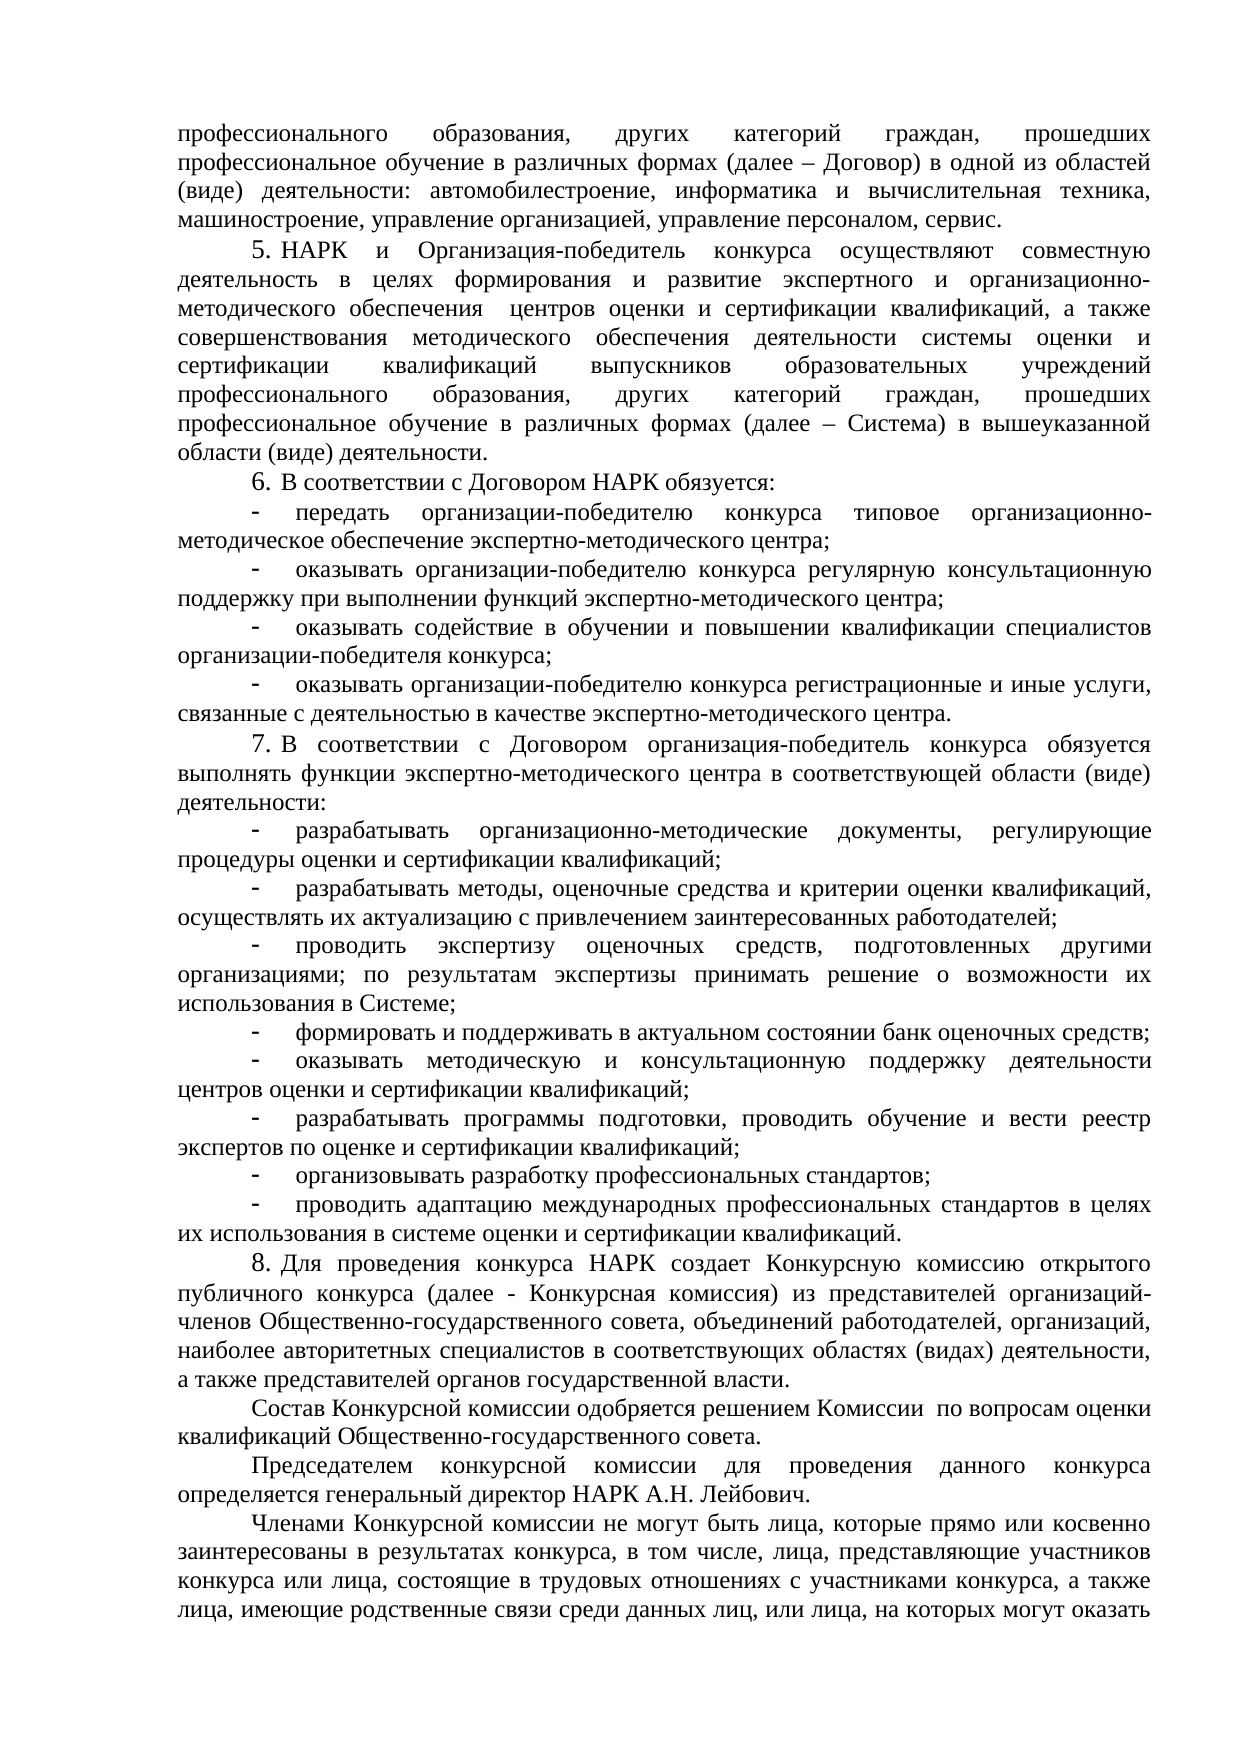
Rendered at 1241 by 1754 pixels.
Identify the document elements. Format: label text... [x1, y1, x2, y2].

list В соответствии с Договором организация-победитель конкурса обязуется выполнять функции экспертно-методического центра в соответствующей области (виде) деятельности: [177, 727, 1152, 815]
list оказывать организации-победителю конкурса регулярную консультационную поддержку при выполнении функций экспертно-методического центра; [177, 554, 1152, 612]
list проводить адаптацию международных профессиональных стандартов в целях их использования в системе оценки и сертификации квалификаций. [177, 1189, 1152, 1247]
text Председателем конкурсной комиссии для проведения данного конкурса определяется генеральный директор НАРК А.Н. Лейбович. [177, 1450, 1152, 1508]
list разрабатывать организационно-методические документы, регулирующие процедуры оценки и сертификации квалификаций; [177, 815, 1152, 873]
list оказывать содействие в обучении и повышении квалификации специалистов организации-победителя конкурса; [177, 612, 1152, 669]
list передать организации-победителю конкурса типовое организационно-методическое обеспечение экспертно-методического центра; [177, 497, 1152, 554]
list организовывать разработку профессиональных стандартов; [177, 1160, 1152, 1189]
text Состав Конкурсной комиссии одобряется решением Комиссии по вопросам оценки квалификаций Общественно-государственного совета. [177, 1393, 1152, 1450]
list разрабатывать методы, оценочные средства и критерии оценки квалификаций, осуществлять их актуализацию с привлечением заинтересованных работодателей; [177, 873, 1152, 930]
list разрабатывать программы подготовки, проводить обучение и вести реестр экспертов по оценке и сертификации квалификаций; [177, 1103, 1152, 1160]
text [177, 1508, 1152, 1623]
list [177, 118, 1152, 233]
list оказывать организации-победителю конкурса регистрационные и иные услуги, связанные с деятельностью в качестве экспертно-методического центра. [177, 669, 1152, 727]
list проводить экспертизу оценочных средств, подготовленных другими организациями; по результатам экспертизы принимать решение о возможности их использования в Системе; [177, 930, 1152, 1017]
list Для проведения конкурса НАРК создает Конкурсную комиссию открытого публичного конкурса (далее - Конкурсная комиссия) из представителей организаций-членов Общественно-государственного совета, объединений работодателей, организаций, наиболее авторитетных специалистов в соответствующих областях (видах) деятельности, а также представителей органов государственной власти. [177, 1247, 1152, 1393]
list В соответствии с Договором НАРК обязуется: [177, 466, 1152, 497]
list НАРК и Организация-победитель конкурса осуществляют совместную деятельность в целях формирования и развитие экспертного и организационно-методического обеспечения центров оценки и сертификации квалификаций, а также совершенствования методического обеспечения деятельности системы оценки и сертификации квалификаций выпускников образовательных учреждений профессионального образования, других категорий граждан, прошедших профессиональное обучение в различных формах (далее – Система) в вышеуказанной области (виде) деятельности. [177, 233, 1152, 466]
list оказывать методическую и консультационную поддержку деятельности центров оценки и сертификации квалификаций; [177, 1045, 1152, 1103]
list формировать и поддерживать в актуальном состоянии банк оценочных средств; [177, 1017, 1152, 1045]
